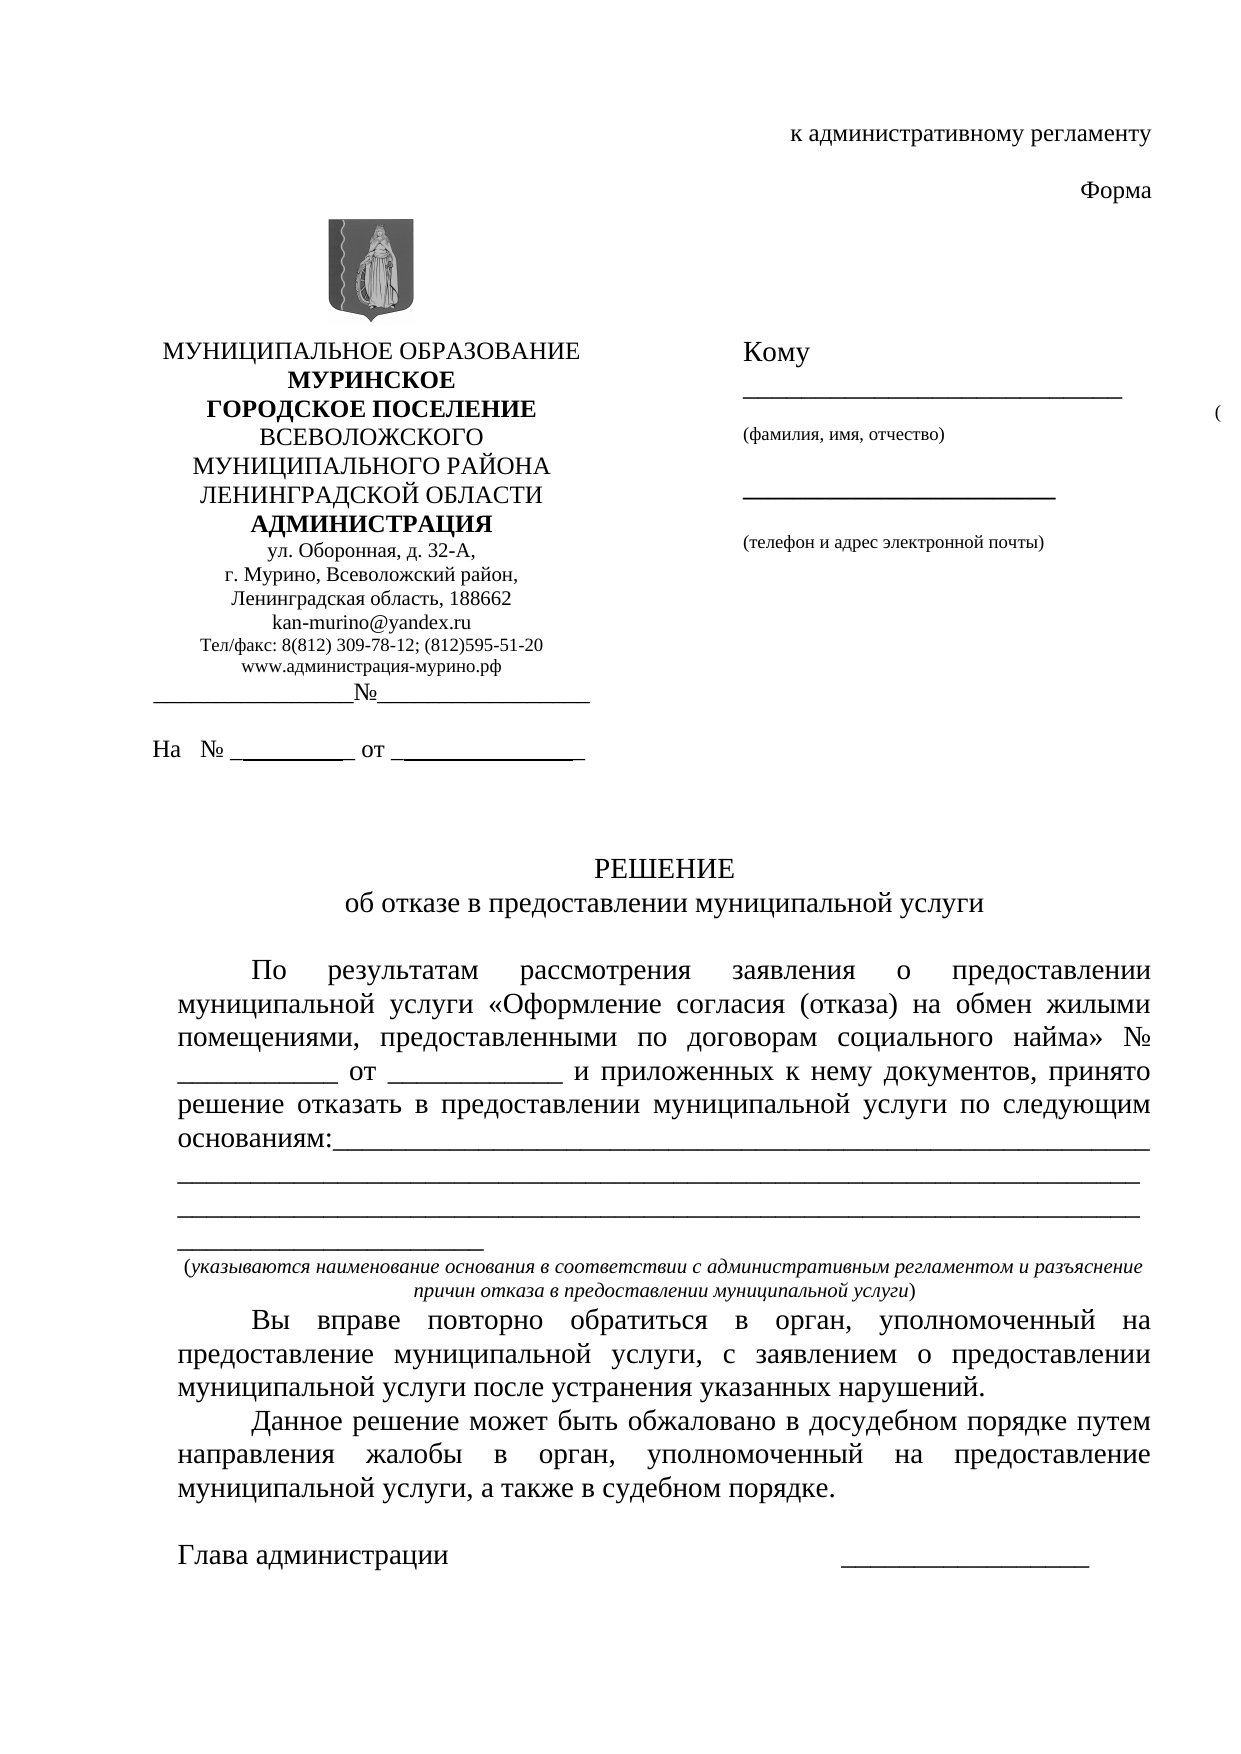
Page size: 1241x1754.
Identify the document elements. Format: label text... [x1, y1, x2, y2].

text По результатам рассмотрения заявления о предоставлении муниципальной услуги «Оформление согласия (отказа) на обмен жилыми помещениями, предоставленными по договорам социального найма» № ___________ от ____________ и приложенных к нему документов, принято решение отказать в предоставлении муниципальной услуги по следующим основаниям:_________________________________________________________________________________________________________________________________________________________________________________________________________________ [177, 952, 1152, 1254]
text РЕШЕНИЕ [177, 852, 1152, 885]
text Форма [177, 176, 1152, 204]
text об отказе в предоставлении муниципальной услуги [177, 885, 1152, 919]
text Глава администрации _________________ [177, 1537, 1152, 1571]
text к административному регламенту [591, 118, 1152, 147]
text Вы вправе повторно обратиться в орган, уполномоченный на предоставление муниципальной услуги, с заявлением о предоставлении муниципальной услуги после устранения указанных нарушений. [177, 1302, 1152, 1403]
text Данное решение может быть обжаловано в досудебном порядке путем направления жалобы в орган, уполномоченный на предоставление муниципальной услуги, а также в судебном порядке. [177, 1403, 1152, 1503]
text (указываются наименование основания в соответствии с административным регламентом и разъяснение причин отказа в предоставлении муниципальной услуги) [177, 1254, 1152, 1302]
